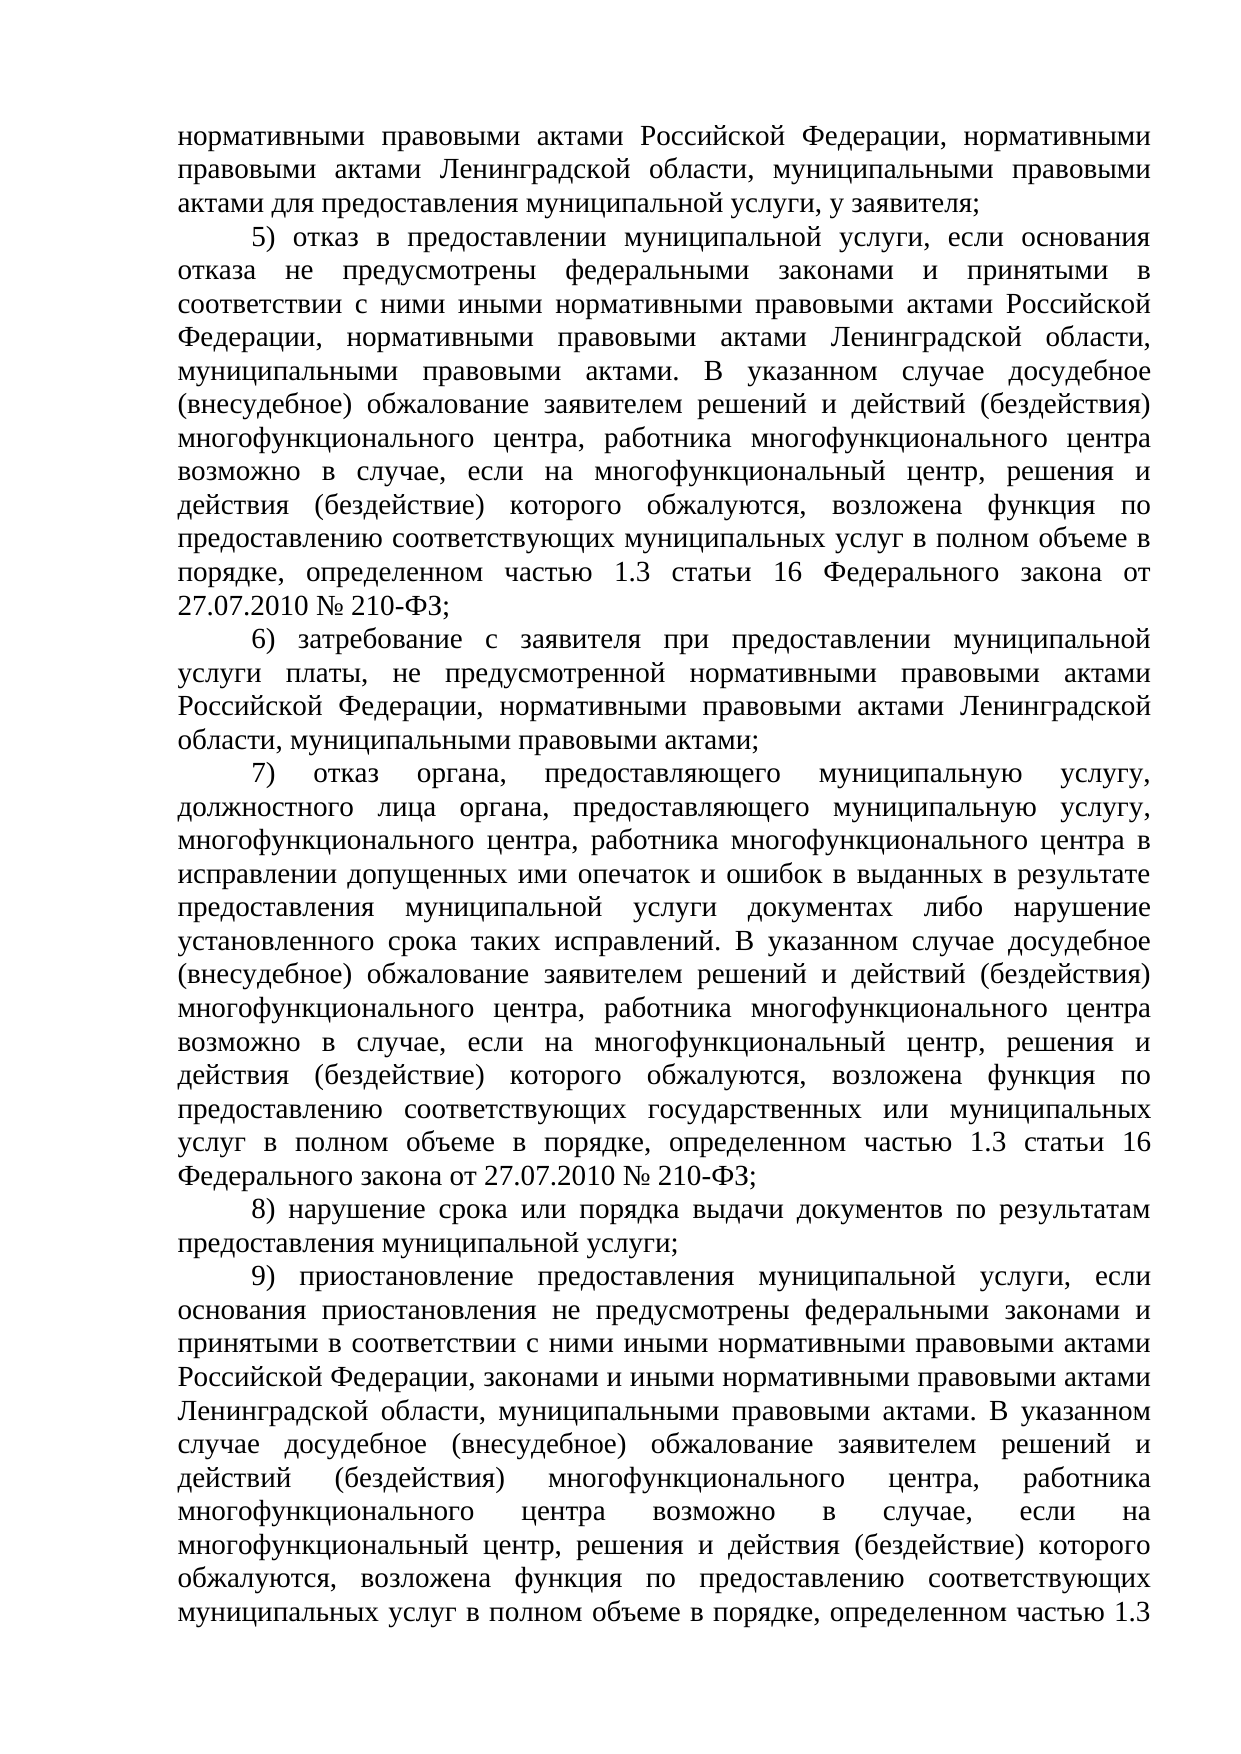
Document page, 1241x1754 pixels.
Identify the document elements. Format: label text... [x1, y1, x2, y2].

text 5) отказ в предоставлении муниципальной услуги, если основания отказа не предусмотрены федеральными законами и принятыми в соответствии с ними иными нормативными правовыми актами Российской Федерации, нормативными правовыми актами Ленинградской области, муниципальными правовыми актами. В указанном случае досудебное (внесудебное) обжалование заявителем решений и действий (бездействия) многофункционального центра, работника многофункционального центра возможно в случае, если на многофункциональный центр, решения и действия (бездействие) которого обжалуются, возложена функция по предоставлению соответствующих муниципальных услуг в полном объеме в порядке, определенном частью 1.3 статьи 16 Федерального закона от 27.07.2010 № 210-ФЗ; [177, 219, 1152, 621]
text 6) затребование с заявителя при предоставлении муниципальной услуги платы, не предусмотренной нормативными правовыми актами Российской Федерации, нормативными правовыми актами Ленинградской области, муниципальными правовыми актами; [177, 621, 1152, 755]
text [177, 1258, 1152, 1627]
text 8) нарушение срока или порядка выдачи документов по результатам предоставления муниципальной услуги; [177, 1191, 1152, 1258]
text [177, 118, 1152, 219]
text 7) отказ органа, предоставляющего муниципальную услугу, должностного лица органа, предоставляющего муниципальную услугу, многофункционального центра, работника многофункционального центра в исправлении допущенных ими опечаток и ошибок в выданных в результате предоставления муниципальной услуги документах либо нарушение установленного срока таких исправлений. В указанном случае досудебное (внесудебное) обжалование заявителем решений и действий (бездействия) многофункционального центра, работника многофункционального центра возможно в случае, если на многофункциональный центр, решения и действия (бездействие) которого обжалуются, возложена функция по предоставлению соответствующих государственных или муниципальных услуг в полном объеме в порядке, определенном частью 1.3 статьи 16 Федерального закона от 27.07.2010 № 210-ФЗ; [177, 755, 1152, 1191]
